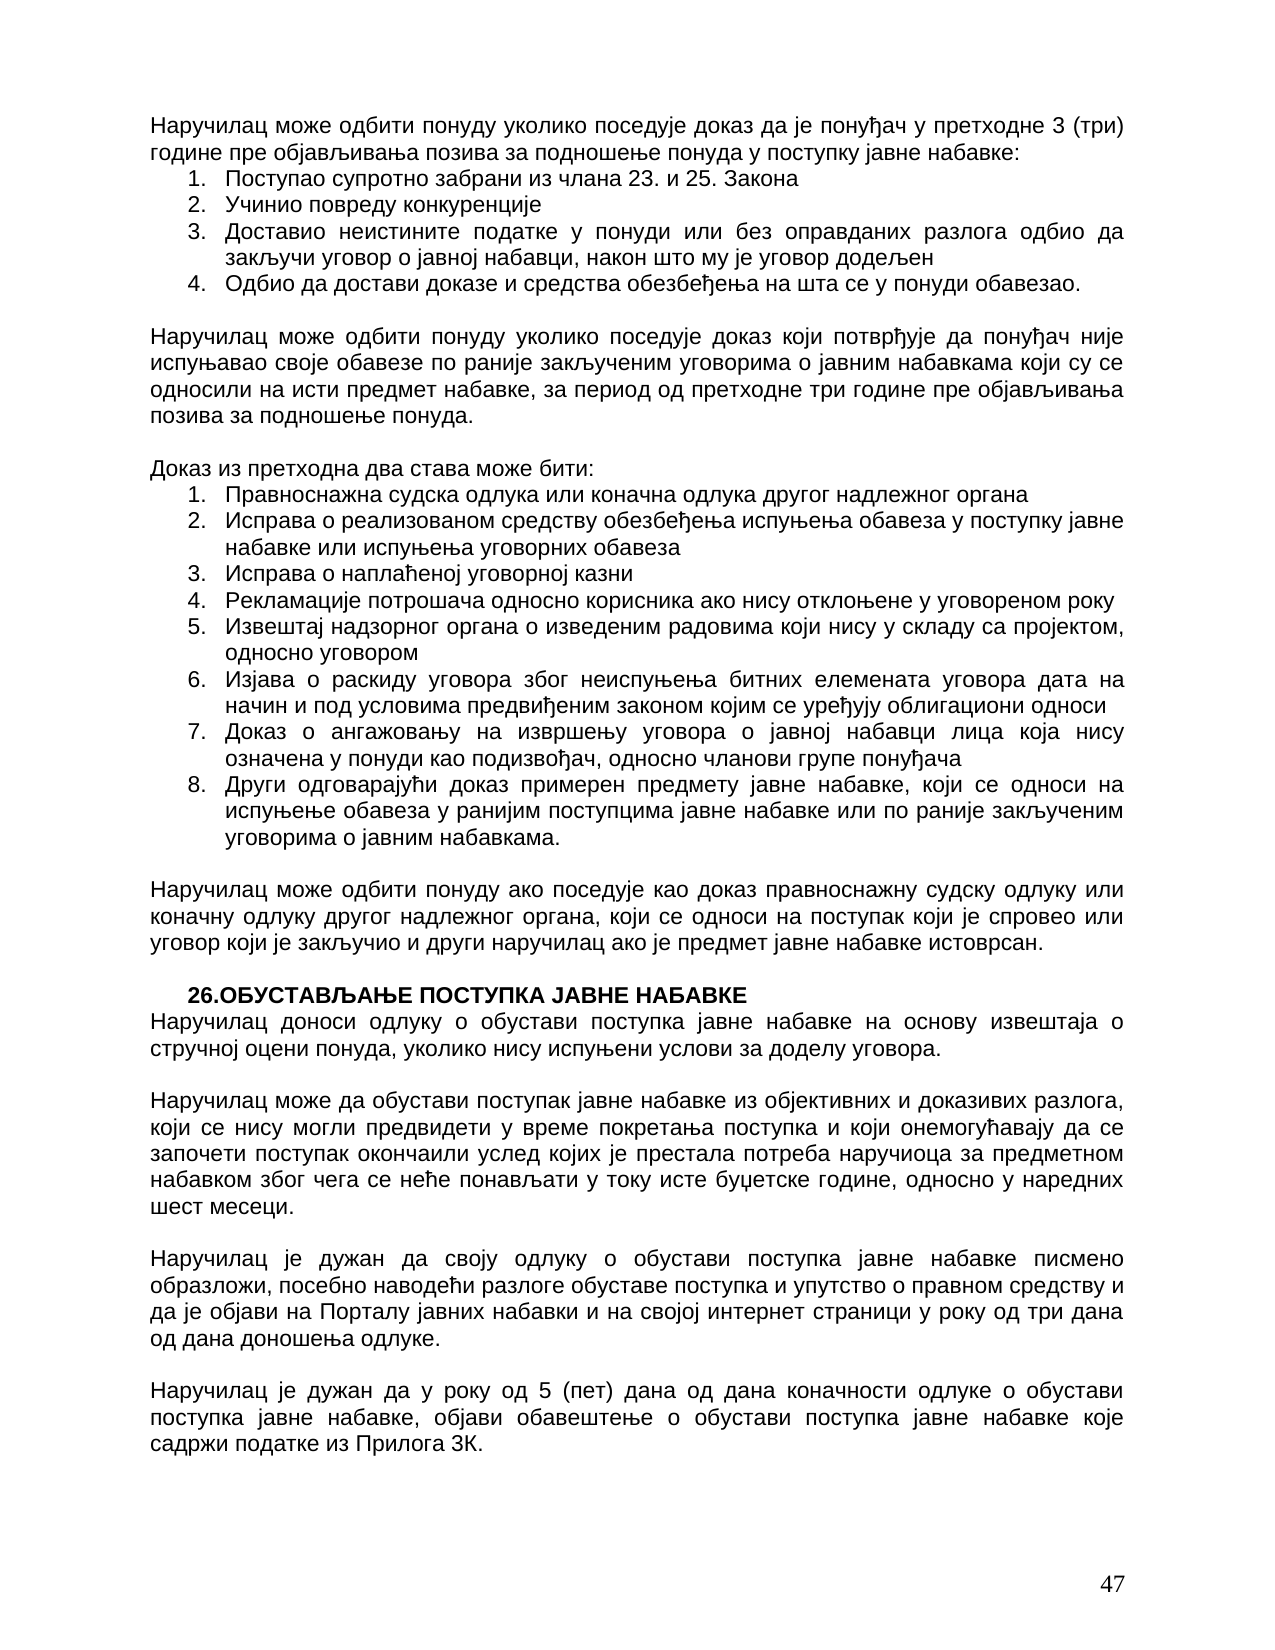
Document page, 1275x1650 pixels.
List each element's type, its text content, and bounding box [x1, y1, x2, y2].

list Одбио да достави доказе и средства обезбеђења на шта се у понуди обавезао. [187, 270, 1125, 297]
list Правноснажна судска одлука или коначна одлука другог надлежног органа [187, 481, 1125, 507]
text 26.ОБУСТАВЉАЊЕ ПОСТУПКА ЈАВНЕ НАБАВКЕ [187, 982, 1125, 1008]
text Наручилац доноси одлуку о обустави поступка јавне набавке на основу извештаја о стручној оцени понуда, уколико нису испуњени услови за доделу уговора. [150, 1008, 1125, 1061]
text Наручилац може да обустави поступак јавне набавке из објективних и доказивих разлога, који се нису могли предвидети у време покретања поступка и који онемогућавају да се започети поступак окончаили услед којих је престала потреба наручиоца за предметном набавком због чега се неће понављати у току исте буџетске године, односно у наредних шест месеци. [150, 1087, 1125, 1219]
list Учинио повреду конкуренције [187, 191, 1125, 218]
list Изјава о раскиду уговора због неиспуњења битних елемената уговора дата на начин и под условима предвиђеним законом којим се уређују облигациони односи [187, 666, 1125, 718]
list Рекламације потрошача односно корисника ако нису отклоњене у уговореном року [187, 587, 1125, 613]
list Други одговарајући доказ примерен предмету јавне набавке, који се односи на испуњење обавеза у ранијим поступцима јавне набавке или по раније закљученим уговорима о јавним набавкама. [187, 771, 1125, 850]
text Наручилац може одбити понуду уколико поседује доказ који потврђује да понуђач није испуњавао своје обавезе по раније закљученим уговорима о јавним набавкама који су се односили на исти предмет набавке, за период од претходне три године пре објављивања позива за подношење понуда. [150, 323, 1125, 428]
list Доказ о ангажовању на извршењу уговора о јавној набавци лица која нису означена у понуди као подизвођач, односно чланови групе понуђача [187, 718, 1125, 771]
list Извештај надзорног органа о изведеним радовима који нису у складу са пројектом, односно уговором [187, 613, 1125, 666]
text Доказ из претходна два става може бити: [150, 455, 1125, 481]
list Исправа о наплаћеној уговорној казни [187, 560, 1125, 587]
list Исправа о реализованом средству обезбеђења испуњења обавеза у поступку јавне набавке или испуњења уговорних обавеза [187, 507, 1125, 560]
text Наручилац је дужан да у року од 5 (пет) дана од дана коначности одлуке о обустави поступка јавне набавке, објави обавештење о обустави поступка јавне набавке које садржи податке из Прилога 3К. [150, 1377, 1125, 1456]
text Наручилац може одбити понуду ако поседује као доказ правноснажну судску одлуку или коначну одлуку другог надлежног органа, који се односи на поступак који је спровео или уговор који је закључио и други наручилац ако је предмет јавне набавке истоврсан. [150, 876, 1125, 956]
text Наручилац је дужан да своју одлуку о обустави поступка јавне набавке писмено образложи, посебно наводећи разлоге обуставе поступка и упутство о правном средству и да је објави на Порталу јавних набавки и на својој интернет страници у року од три дана од дана доношења одлуке. [150, 1245, 1125, 1351]
list Поступао супротно забрани из члана 23. и 25. Закона [187, 165, 1125, 191]
text Наручилац може одбити понуду уколико поседује доказ да је понуђач у претходне 3 (три) године пре објављивања позива за подношење понуда у поступку јавне набавке: [150, 112, 1125, 165]
list Доставио неистините податке у понуди или без оправданих разлога одбио да закључи уговор о јавној набавци, након што му је уговор додељен [187, 218, 1125, 270]
